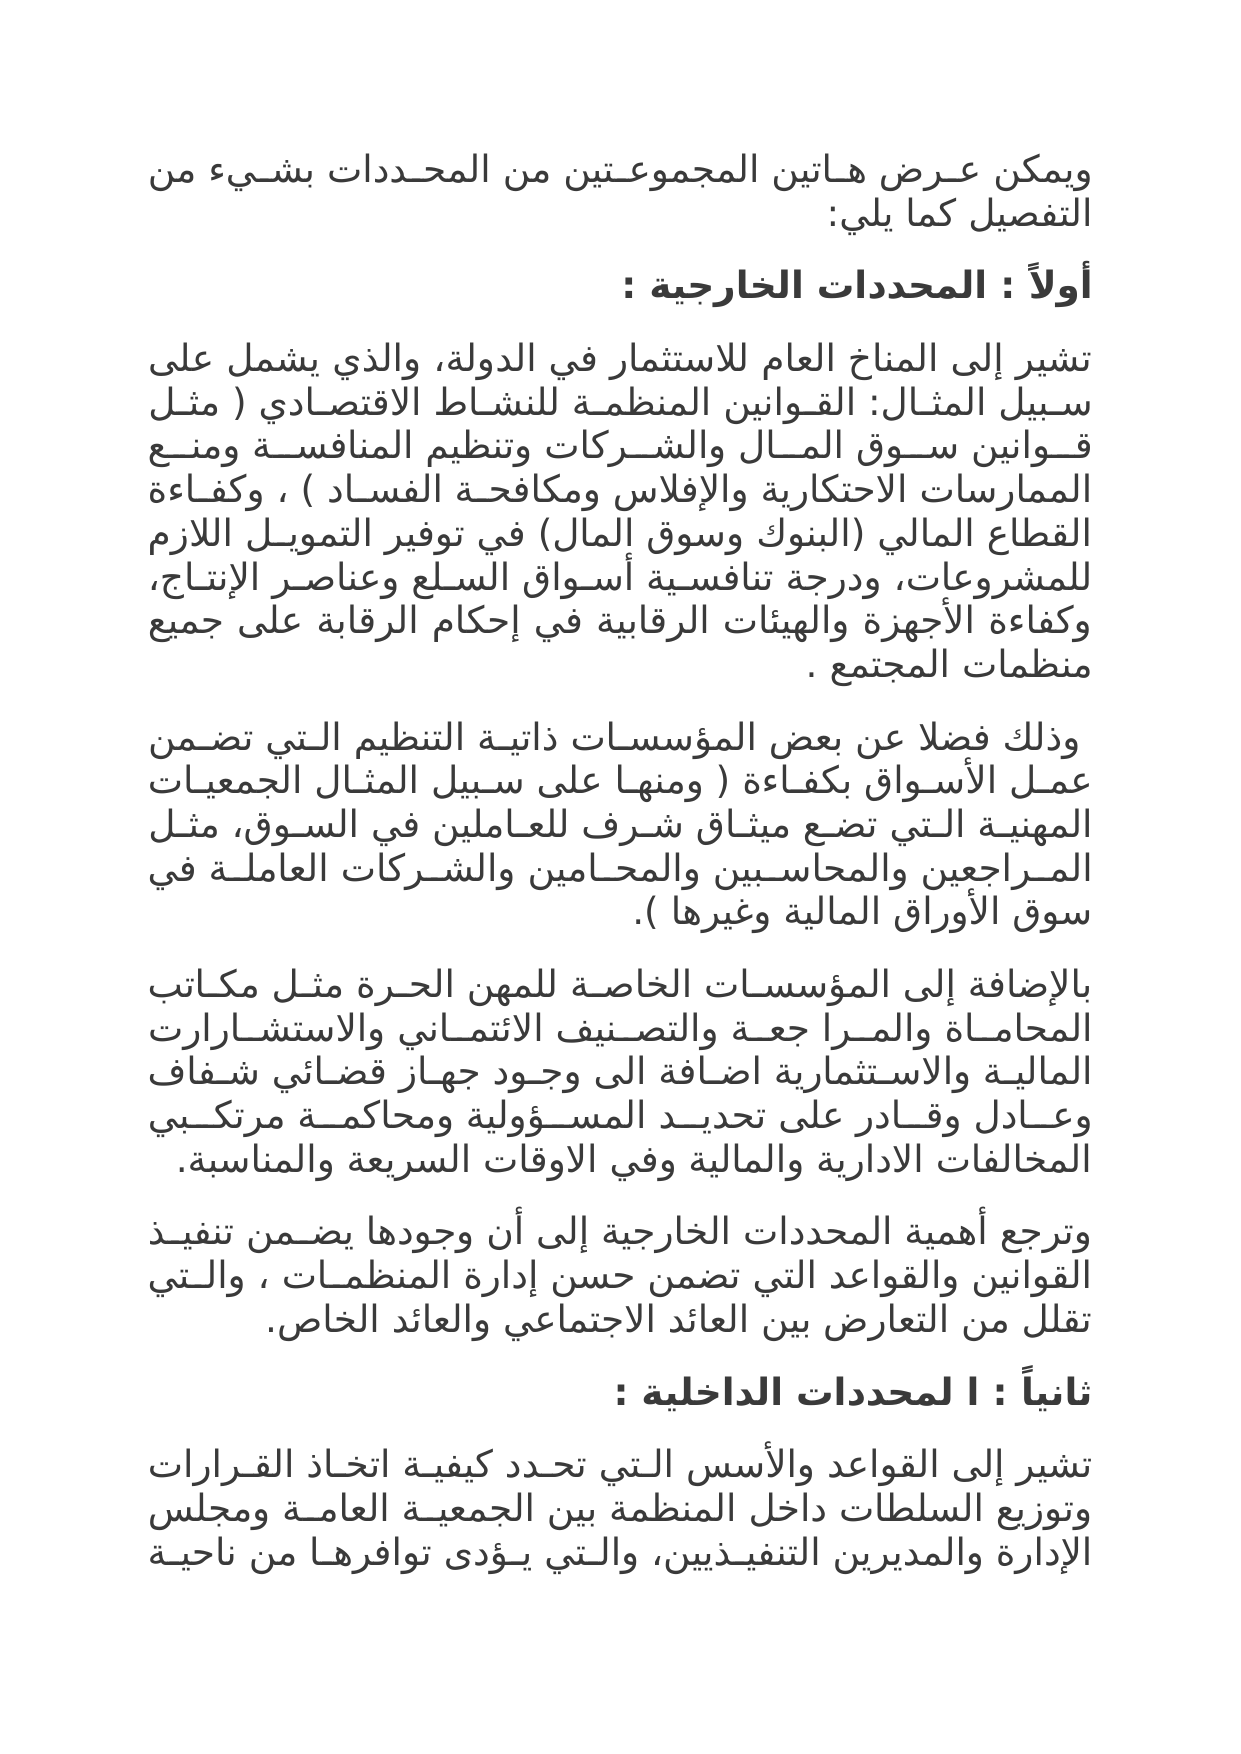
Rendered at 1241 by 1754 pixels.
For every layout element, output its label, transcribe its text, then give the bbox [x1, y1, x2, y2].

text بالإضافة إلى المؤسسات الخاصة للمهن الحرة مثل مكاتب المحاماة والمرا جعة والتصنيف الائتماني والاستشارارت المالية والاستثمارية اضافة الى وجود جهاز قضائي شفاف وعادل وقادر على تحديد المسؤولية ومحاكمة مرتكبي المخالفات الادارية والمالية وفي الاوقات السريعة والمناسبة. [148, 963, 1093, 1181]
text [148, 1443, 1093, 1574]
text وترجع أهمية المحددات الخارجية إلى أن وجودها يضمن تنفيذ القوانين والقواعد التي تضمن حسن إدارة المنظمات ، والتي تقلل من التعارض بين العائد الاجتماعي والعائد الخاص. [148, 1210, 1093, 1341]
text أولاً : المحددات الخارجية : [148, 264, 1093, 308]
text ثانياً : ا لمحددات الداخلية : [148, 1370, 1093, 1414]
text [148, 148, 1093, 235]
text وذلك فضلا عن بعض المؤسسات ذاتية التنظيم التي تضمن عمل الأسواق بكفاءة ( ومنها على سبيل المثال الجمعيات المهنية التي تضع ميثاق شرف للعاملين في السوق، مثل المراجعين والمحاسبين والمحامين والشركات العاملة في سوق الأوراق المالية وغيرها ). [148, 715, 1093, 933]
text تشير إلى المناخ العام للاستثمار في الدولة، والذي يشمل على سبيل المثال: القوانين المنظمة للنشاط الاقتصادي ( مثل قوانين سوق المال والشركات وتنظيم المنافسة ومنع الممارسات الاحتكارية والإفلاس ومكافحة الفساد ) ، وكفاءة القطاع المالي (البنوك وسوق المال) في توفير التمويل اللازم للمشروعات، ودرجة تنافسية أسواق السلع وعناصر الإنتاج، وكفاءة الأجهزة والهيئات الرقابية في إحكام الرقابة على جميع منظمات المجتمع . [148, 337, 1093, 686]
